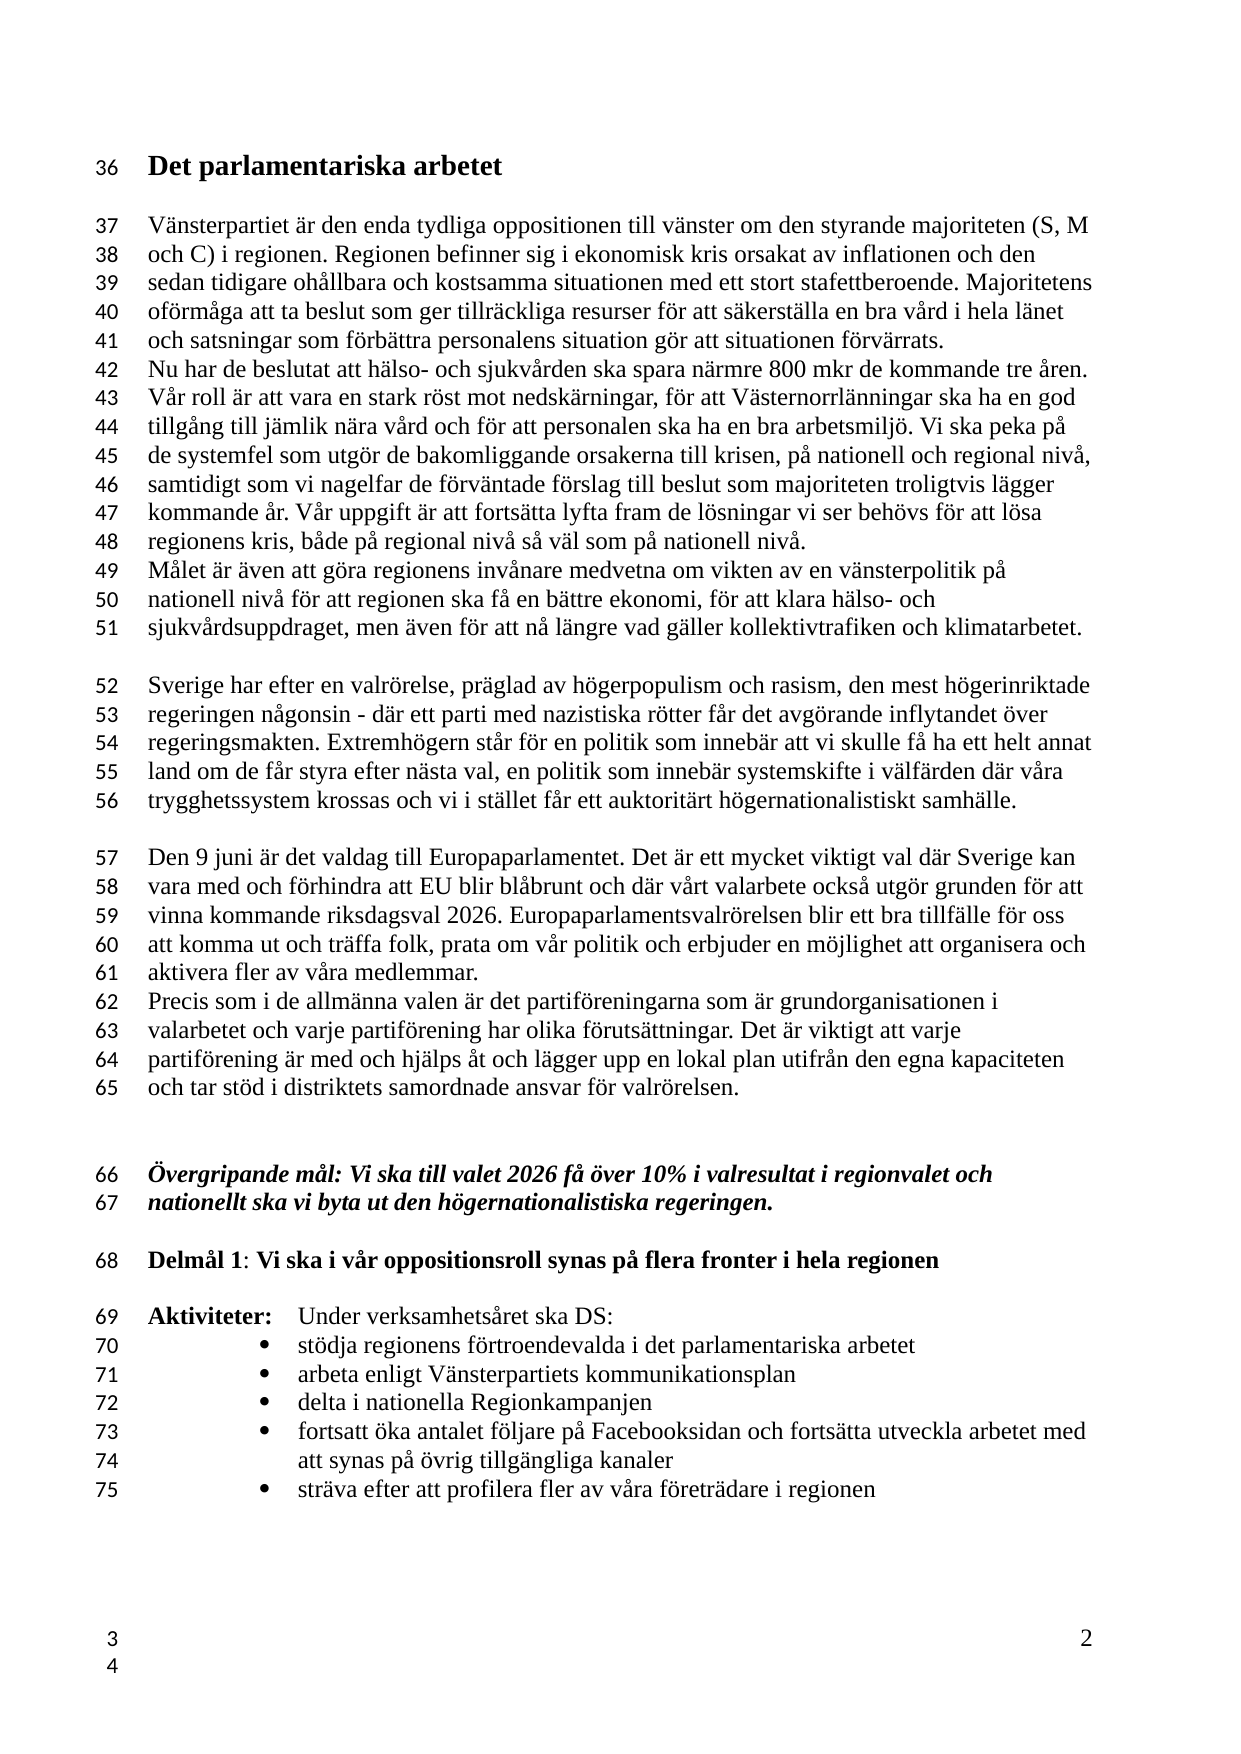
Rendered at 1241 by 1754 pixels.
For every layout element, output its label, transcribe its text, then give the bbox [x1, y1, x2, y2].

text Den 9 juni är det valdag till Europaparlamentet. Det är ett mycket viktigt val där Sverige kan vara med och förhindra att EU blir blåbrunt och där vårt valarbete också utgör grunden för att vinna kommande riksdagsval 2026. Europaparlamentsvalrörelsen blir ett bra tillfälle för oss att komma ut och träffa folk, prata om vår politik och erbjuder en möjlighet att organisera och aktivera fler av våra medlemmar. Precis som i de allmänna valen är det partiföreningarna som är grundorganisationen i valarbetet och varje partiförening har olika förutsättningar. Det är viktigt att varje partiförening är med och hjälps åt och lägger upp en lokal plan utifrån den egna kapaciteten och tar stöd i distriktets samordnade ansvar för valrörelsen. [148, 842, 1093, 1101]
text Målet är även att göra regionens invånare medvetna om vikten av en vänsterpolitik på nationell nivå för att regionen ska få en bättre ekonomi, för att klara hälso- och sjukvårdsuppdraget, men även för att nå längre vad gäller kollektivtrafiken och klimatarbetet. [148, 555, 1093, 641]
list Delmål 1: Vi ska i vår oppositionsroll synas på flera fronter i hela regionen [148, 1245, 1093, 1274]
list fortsatt öka antalet följare på Facebooksidan och fortsätta utveckla arbetet med att synas på övrig tillgängliga kanaler [260, 1416, 1093, 1474]
text Sverige har efter en valrörelse, präglad av högerpopulism och rasism, den mest högerinriktade regeringen någonsin - där ett parti med nazistiska rötter får det avgörande inflytandet över regeringsmakten. Extremhögern står för en politik som innebär att vi skulle få ha ett helt annat land om de får styra efter nästa val, en politik som innebär systemskifte i välfärden där våra trygghetssystem krossas och vi i stället får ett auktoritärt högernationalistiskt samhälle. [148, 670, 1093, 814]
list arbeta enligt Vänsterpartiets kommunikationsplan [260, 1359, 1093, 1387]
list delta i nationella Regionkampanjen [260, 1387, 1093, 1416]
text Det parlamentariska arbetet [148, 148, 1093, 181]
list stödja regionens förtroendevalda i det parlamentariska arbetet [260, 1330, 1093, 1359]
list Övergripande mål: Vi ska till valet 2026 få över 10% i valresultat i regionvalet och nationellt ska vi byta ut den högernationalistiska regeringen. [148, 1159, 1093, 1216]
list sträva efter att profilera fler av våra företrädare i regionen [260, 1474, 1093, 1502]
text Vänsterpartiet är den enda tydliga oppositionen till vänster om den styrande majoriteten (S, M och C) i regionen. Regionen befinner sig i ekonomisk kris orsakat av inflationen och den sedan tidigare ohållbara och kostsamma situationen med ett stort stafettberoende. Majoritetens oförmåga att ta beslut som ger tillräckliga resurser för att säkerställa en bra vård i hela länet och satsningar som förbättra personalens situation gör att situationen förvärrats. [148, 210, 1093, 354]
list Aktiviteter: Under verksamhetsåret ska DS: [148, 1301, 1093, 1330]
text Nu har de beslutat att hälso- och sjukvården ska spara närmre 800 mkr de kommande tre åren. Vår roll är att vara en stark röst mot nedskärningar, för att Västernorrlänningar ska ha en god tillgång till jämlik nära vård och för att personalen ska ha en bra arbetsmiljö. Vi ska peka på de systemfel som utgör de bakomliggande orsakerna till krisen, på nationell och regional nivå, samtidigt som vi nagelfar de förväntade förslag till beslut som majoriteten troligtvis lägger kommande år. Vår uppgift är att fortsätta lyfta fram de lösningar vi ser behövs för att lösa regionens kris, både på regional nivå så väl som på nationell nivå. [148, 354, 1093, 555]
